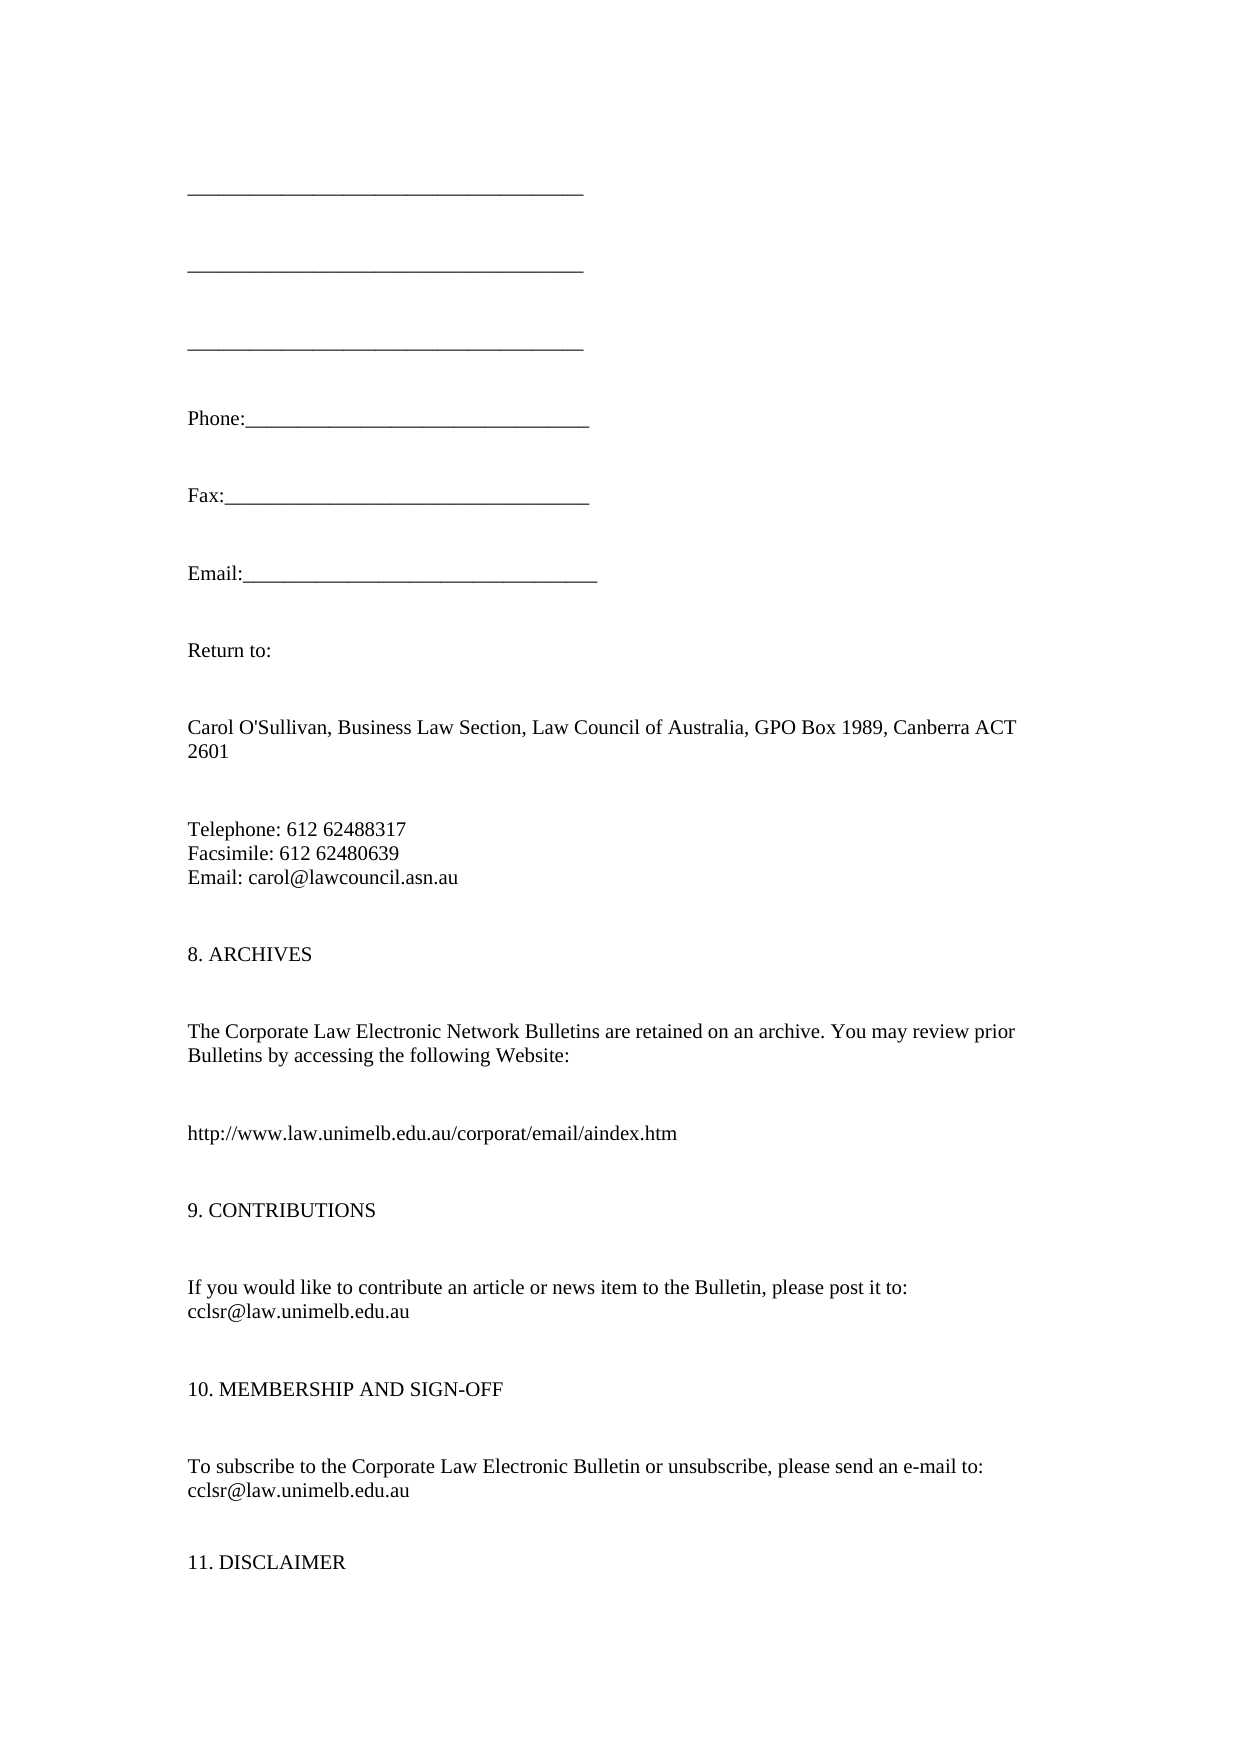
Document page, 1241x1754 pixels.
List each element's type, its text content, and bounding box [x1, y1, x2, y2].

text Email:__________________________________ [187, 536, 1053, 584]
text Telephone: 612 62488317 Facsimile: 612 62480639 Email: carol@lawcouncil.asn.au [187, 792, 1053, 889]
text Carol O'Sullivan, Business Law Section, Law Council of Australia, GPO Box 1989, Canberra ACT 2601 [187, 691, 1053, 763]
text Phone:_________________________________ [187, 382, 1053, 430]
text 8. ARCHIVES [187, 918, 1053, 966]
text The Corporate Law Electronic Network Bulletins are retained on an archive. You may review prior Bulletins by accessing the following Website: [187, 995, 1053, 1067]
text ______________________________________ [187, 227, 1053, 275]
text To subscribe to the Corporate Law Electronic Bulletin or unsubscribe, please send an e-mail to: cclsr@law.unimelb.edu.au 11. DISCLAIMER [187, 1430, 1053, 1598]
text ______________________________________ [187, 304, 1053, 353]
text 10. MEMBERSHIP AND SIGN-OFF [187, 1352, 1053, 1401]
text Return to: [187, 614, 1053, 662]
text Fax:___________________________________ [187, 459, 1053, 507]
text ______________________________________ [187, 150, 1053, 198]
text If you would like to contribute an article or news item to the Bulletin, please post it to: cclsr@law.unimelb.edu.au [187, 1251, 1053, 1323]
text 9. CONTRIBUTIONS [187, 1174, 1053, 1222]
text http://www.law.unimelb.edu.au/corporat/email/aindex.htm [187, 1096, 1053, 1144]
